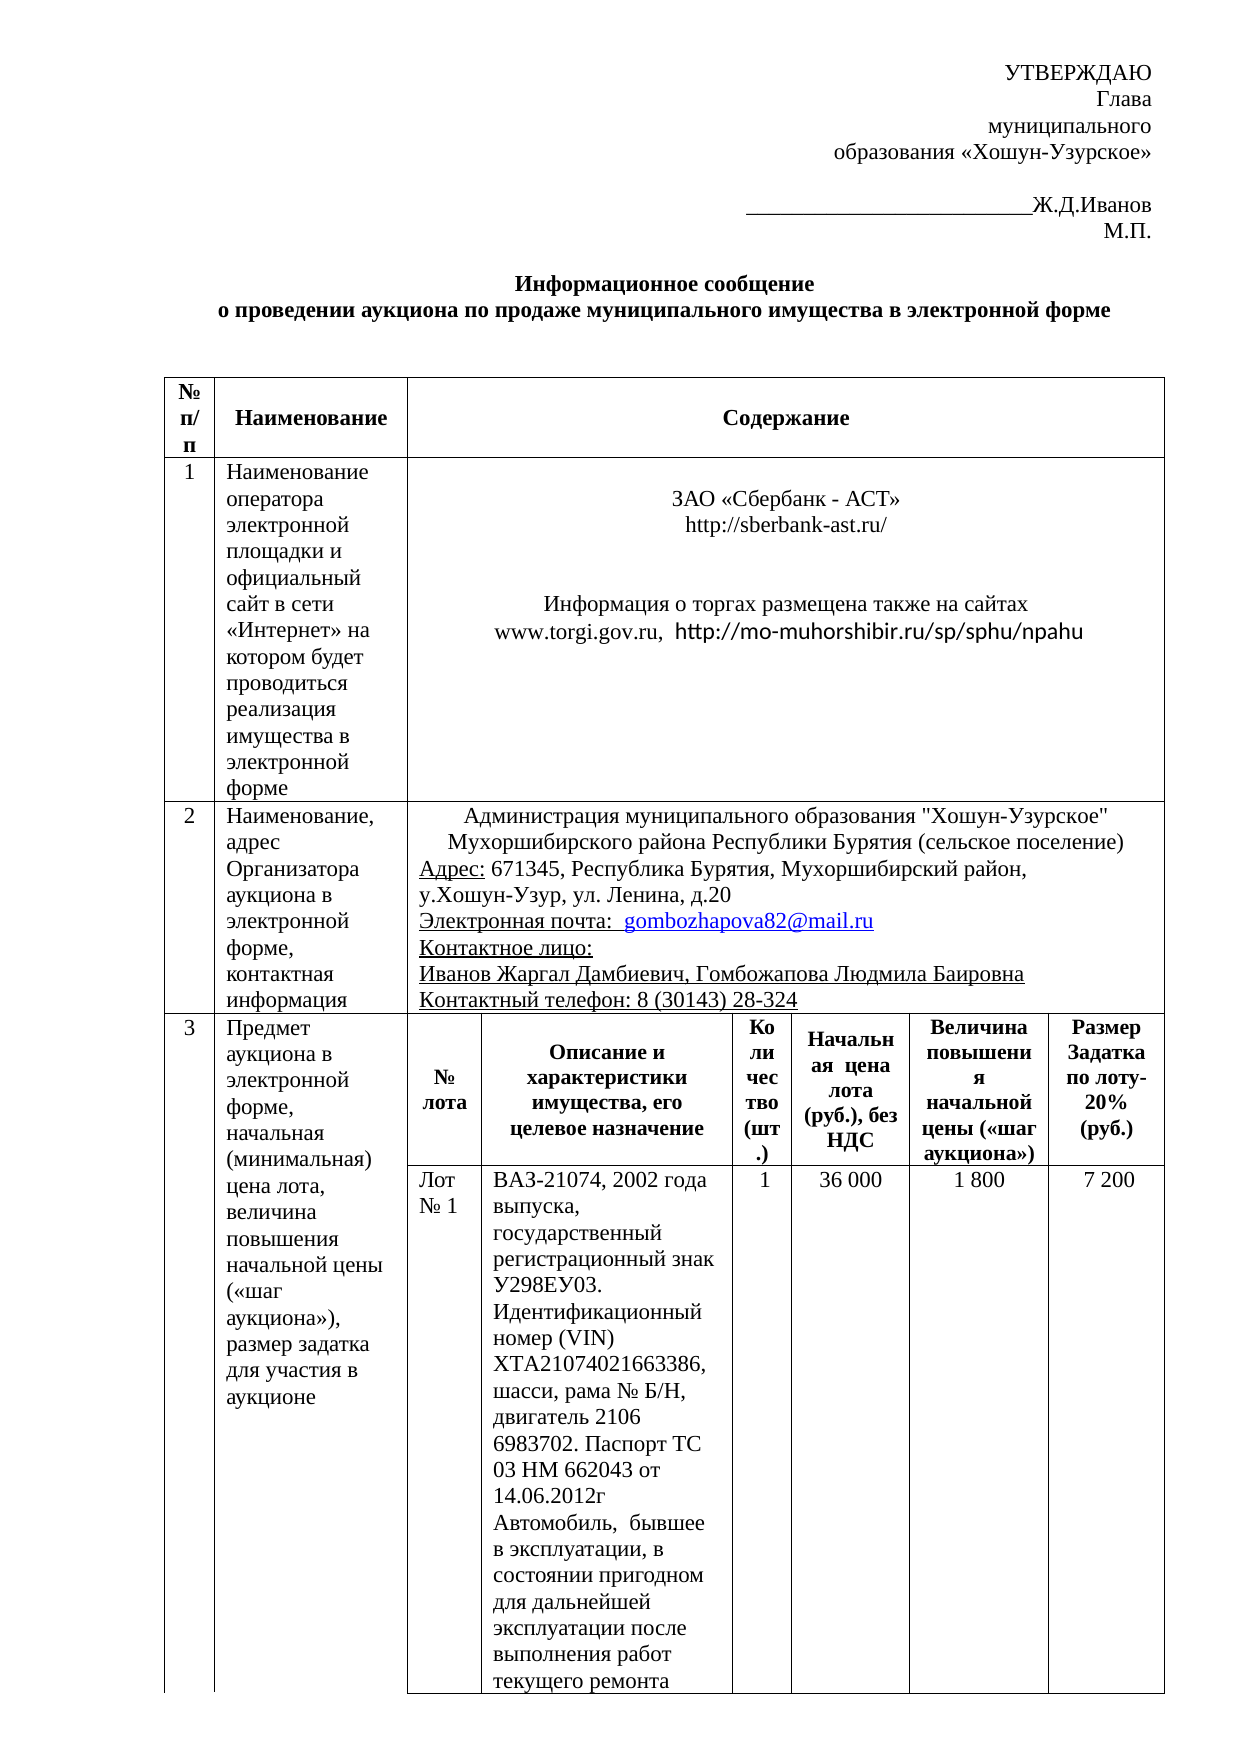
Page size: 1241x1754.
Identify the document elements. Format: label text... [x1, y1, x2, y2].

table_cell Администрация муниципального образования "Хошун-Узурское" Мухоршибирского района Республики Бурятия (сельское поселение) Адрес: 671345, Республика Бурятия, Мухоршибирский район, у.Хошун-Узур, ул. Ленина, д.20 Электронная почта: gombozhapova82@mail.ru Контактное лицо: Иванов Жаргал Дамбиевич, Гомбожапова Людмила Баировна Контактный телефон: 8 (30143) 28-324 [408, 802, 1164, 1013]
text Информационное сообщение [177, 270, 1152, 296]
table_cell Наименование оператора электронной площадки и официальный сайт в сети «Интернет» на котором будет проводиться реализация имущества в электронной форме [215, 458, 407, 801]
table_cell Количество (шт.) [733, 1014, 791, 1165]
table_cell 1 [165, 458, 214, 801]
table_cell Предмет аукциона в электронной форме, начальная (минимальная) цена лота, величина повышения начальной цены («шаг аукциона»), размер задатка для участия в аукционе [215, 1014, 407, 1693]
table_cell ЗАО «Сбербанк - АСТ» http://sberbank-ast.ru/ Информация о торгах размещена также на сайтах www.torgi.gov.ru, http://mo-muhorshibir.ru/sp/sphu/npahu [408, 458, 1164, 801]
table_cell Начальная цена лота (руб.), без НДС [792, 1014, 909, 1165]
table_header Содержание [408, 378, 1164, 457]
table_cell 3 [165, 1014, 215, 1693]
table_cell 1 800 [910, 1166, 1048, 1693]
text М.П. [177, 217, 1152, 244]
text _________________________Ж.Д.Иванов [177, 191, 1152, 217]
table_cell 1 [733, 1166, 791, 1693]
table_cell 7 200 [1049, 1166, 1164, 1693]
text УТВЕРЖДАЮ [177, 59, 1152, 86]
text о проведении аукциона по продаже муниципального имущества в электронной форме [177, 296, 1152, 323]
text муниципального [177, 112, 1152, 138]
table_cell Наименование, адрес Организатора аукциона в электронной форме, контактная информация [215, 802, 407, 1013]
table_cell Лот № 1 [408, 1166, 481, 1693]
table_cell 36 000 [792, 1166, 909, 1693]
table_cell № лота [408, 1014, 481, 1165]
table_cell Величина повышения начальной цены («шаг аукциона») [910, 1014, 1048, 1165]
table_header Наименование [215, 378, 407, 457]
table_header № п/п [165, 378, 214, 457]
table_cell Размер Задатка по лоту-20% (руб.) [1049, 1014, 1164, 1165]
text образования «Хошун-Узурское» [177, 138, 1152, 164]
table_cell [482, 1166, 732, 1693]
text Глава [177, 86, 1152, 112]
table_cell 2 [165, 802, 214, 1013]
table_cell Описание и характеристики имущества, его целевое назначение [482, 1014, 732, 1165]
